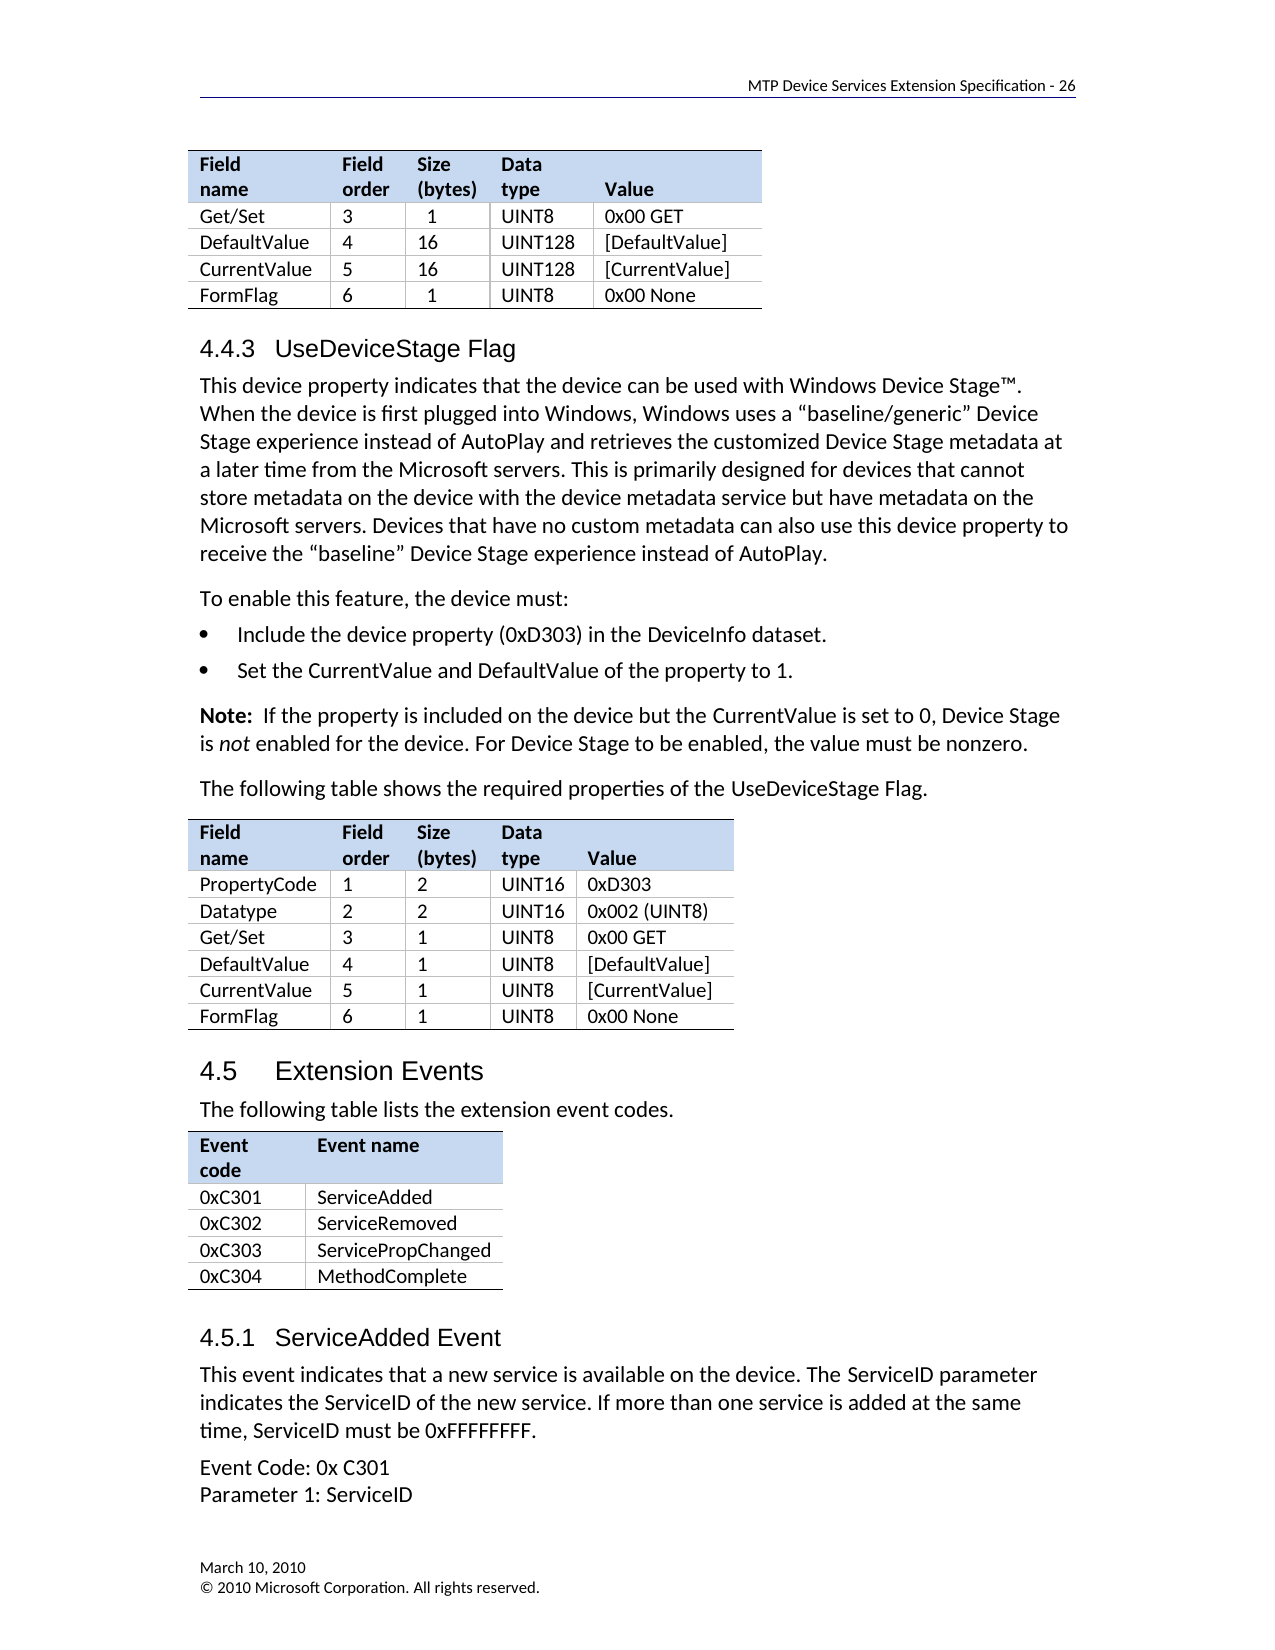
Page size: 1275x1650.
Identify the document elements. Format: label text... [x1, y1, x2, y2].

table_cell [DefaultValue] [577, 951, 734, 976]
table_cell 2 [331, 898, 405, 923]
table_cell 0x00 GET [577, 924, 734, 950]
table_cell 1 [331, 871, 405, 897]
table_header Value [576, 820, 734, 870]
table_cell MethodComplete [306, 1263, 503, 1289]
table_cell ServiceRemoved [306, 1210, 503, 1236]
table_cell 1 [406, 977, 490, 1003]
table_cell UINT8 [491, 282, 593, 308]
table_cell 3 [331, 203, 405, 228]
table_header Event name [306, 1132, 503, 1183]
table_cell 0xC301 [188, 1184, 305, 1209]
table_cell 4 [331, 229, 405, 255]
text The following table lists the extension event codes. [199, 1095, 1076, 1123]
table_cell 5 [331, 256, 405, 281]
table_cell 2 [406, 871, 490, 897]
text This device property indicates that the device can be used with Windows Device Stage™. When the device is first plugged into Windows, Windows uses a “baseline/generic” Device Stage experience instead of AutoPlay and retrieves the customized Device Stage metadata at a later time from the Microsoft servers. This is primarily designed for devices that cannot store metadata on the device with the device metadata service but have metadata on the Microsoft servers. Devices that have no custom metadata can also use this device property to receive the “baseline” Device Stage experience instead of AutoPlay. [199, 371, 1076, 567]
table_cell UINT8 [491, 951, 576, 976]
table_cell 1 [406, 203, 489, 228]
table_cell CurrentValue [188, 977, 330, 1003]
text Parameter 1: ServiceID [199, 1481, 1076, 1509]
table_cell 1 [406, 924, 490, 950]
table_cell 4 [331, 951, 405, 976]
table_header Field order [331, 151, 406, 202]
table_header Data type [490, 151, 593, 202]
table_cell CurrentValue [188, 256, 330, 281]
list Set the CurrentValue and DefaultValue of the property to 1. [199, 656, 1076, 684]
table_header Size (bytes) [406, 151, 490, 202]
table_cell 1 [406, 951, 490, 976]
table_cell FormFlag [188, 282, 330, 308]
table_header Data type [490, 820, 576, 870]
table_header Field order [331, 820, 406, 870]
table_cell PropertyCode [188, 871, 330, 897]
table_cell UINT8 [491, 203, 593, 228]
subtitle 4.5.1 ServiceAdded Event [199, 1323, 1076, 1352]
table_header Field name [188, 820, 331, 870]
table_cell UINT8 [491, 1004, 576, 1029]
table_header Field name [188, 151, 331, 202]
table_cell [CurrentValue] [577, 977, 734, 1003]
table_cell UINT128 [491, 229, 593, 255]
table_cell UINT16 [491, 898, 576, 923]
table_cell DefaultValue [188, 229, 330, 255]
table_header Value [593, 151, 762, 202]
table_cell UINT8 [491, 977, 576, 1003]
table_cell ServiceAdded [306, 1184, 503, 1209]
table_cell 0x002 (UINT8) [577, 898, 734, 923]
table_header Event code [188, 1132, 306, 1183]
table_cell 16 [406, 256, 489, 281]
subtitle 4.5 Extension Events [199, 1055, 1076, 1086]
table_cell 1 [406, 1004, 490, 1029]
table_cell 0x00 None [577, 1004, 734, 1029]
table_cell 5 [331, 977, 405, 1003]
table_cell 6 [331, 1004, 405, 1029]
list Include the device property (0xD303) in the DeviceInfo dataset. [199, 620, 1076, 648]
text To enable this feature, the device must: [199, 584, 1076, 612]
table_cell 16 [406, 229, 489, 255]
text The following table shows the required properties of the UseDeviceStage Flag. [199, 774, 1076, 802]
table_cell 0xC302 [188, 1210, 305, 1236]
text This event indicates that a new service is available on the device. The ServiceID parameter indicates the ServiceID of the new service. If more than one service is added at the same time, ServiceID must be 0xFFFFFFFF. [199, 1360, 1076, 1444]
table_cell 0x00 GET [594, 203, 762, 228]
table_cell 3 [331, 924, 405, 950]
table_cell 2 [406, 898, 490, 923]
table_cell UINT8 [491, 924, 576, 950]
table_cell [CurrentValue] [594, 256, 762, 281]
table_cell UINT128 [491, 256, 593, 281]
table_cell FormFlag [188, 1004, 330, 1029]
table_cell 6 [331, 282, 405, 308]
table_cell ServicePropChanged [306, 1237, 503, 1262]
subtitle 4.4.3 UseDeviceStage Flag [199, 334, 1076, 362]
table_cell Datatype [188, 898, 330, 923]
table_cell [DefaultValue] [594, 229, 762, 255]
text Event Code: 0x C301 [199, 1453, 1076, 1481]
text Note: If the property is included on the device but the CurrentValue is set to 0, Device Stage is not enabled for the device. For Device Stage to be enabled, the value must be nonzero. [199, 701, 1076, 757]
table_cell Get/Set [188, 924, 330, 950]
table_cell Get/Set [188, 203, 330, 228]
table_cell 0xC304 [188, 1263, 305, 1289]
table_cell 1 [406, 282, 489, 308]
table_cell 0xD303 [577, 871, 734, 897]
table_cell 0x00 None [594, 282, 762, 308]
table_header Size (bytes) [406, 820, 490, 870]
table_cell DefaultValue [188, 951, 330, 976]
table_cell 0xC303 [188, 1237, 305, 1262]
table_cell UINT16 [491, 871, 576, 897]
